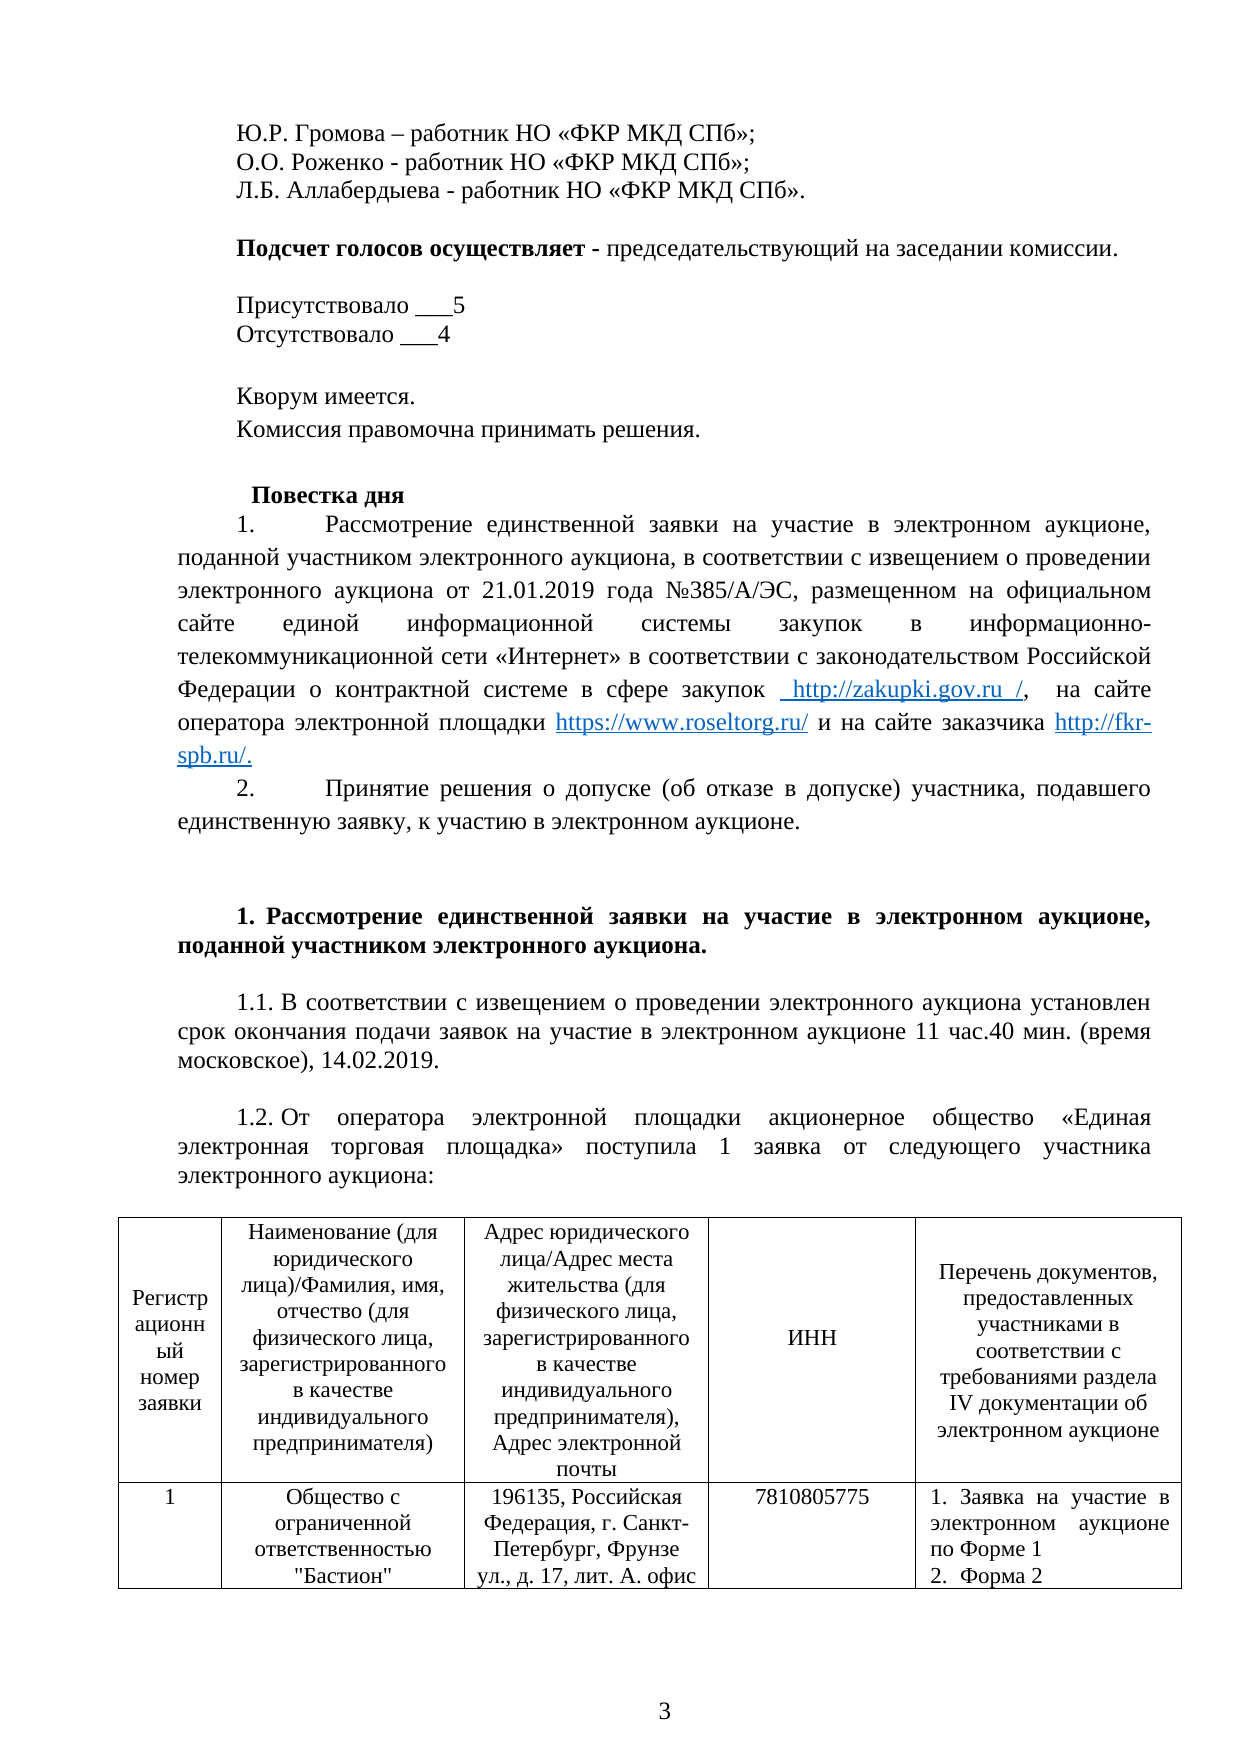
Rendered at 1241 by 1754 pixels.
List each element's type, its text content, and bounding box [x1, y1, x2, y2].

table_header Адрес юридического лица/Адрес места жительства (для физического лица, зарегистрированного в качестве индивидуального предпринимателя), Адрес электронной почты [465, 1218, 708, 1482]
table_header Наименование (для юридического лица)/Фамилия, имя, отчество (для физического лица, зарегистрированного в качестве индивидуального предпринимателя) [222, 1218, 464, 1482]
list Принятие решения о допуске (об отказе в допуске) участника, подавшего единственную заявку, к участию в электронном аукционе. [177, 773, 1152, 835]
text Присутствовало ___5 [177, 291, 1152, 319]
text Л.Б. Аллабердыева - работник НО «ФКР МКД СПб». [177, 176, 1152, 204]
text Повестка дня [251, 480, 1152, 509]
list Рассмотрение единственной заявки на участие в электронном аукционе, поданной участником электронного аукциона, в соответствии с извещением о проведении электронного аукциона от 21.01.2019 года №385/А/ЭС, размещенном на официальном сайте единой информационной системы закупок в информационно-телекоммуникационной сети «Интернет» в соответствии с законодательством Российской Федерации о контрактной системе в сфере закупок http://zakupki.gov.ru /, на сайте оператора электронной площадки https://www.roseltorg.ru/ и на сайте заказчика http://fkr-spb.ru/. [177, 509, 1152, 769]
text Подсчет голосов осуществляет - председательствующий на заседании комиссии. [177, 233, 1152, 262]
table_header Регистрационный номер заявки [119, 1218, 221, 1482]
text Кворум имеется. [177, 381, 1152, 410]
list В соответствии с извещением о проведении электронного аукциона установлен срок окончания подачи заявок на участие в электронном аукционе 11 час.40 мин. (время московское), 14.02.2019. [177, 987, 1152, 1073]
table_header Перечень документов, предоставленных участниками в соответствии с требованиями раздела IV документации об электронном аукционе [916, 1218, 1181, 1482]
list Рассмотрение единственной заявки на участие в электронном аукционе, поданной участником электронного аукциона. [177, 901, 1152, 958]
text Отсутствовало ___4 [177, 319, 1152, 348]
table_cell 1 [119, 1483, 221, 1588]
list От оператора электронной площадки акционерное общество «Единая электронная торговая площадка» поступила 1 заявка от следующего участника электронного аукциона: [177, 1102, 1152, 1188]
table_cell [916, 1483, 1181, 1588]
text Ю.Р. Громова – работник НО «ФКР МКД СПб»; [177, 118, 1152, 147]
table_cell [465, 1483, 708, 1588]
text О.О. Роженко - работник НО «ФКР МКД СПб»; [177, 147, 1152, 176]
text Комиссия правомочна принимать решения. [177, 414, 1152, 443]
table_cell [222, 1483, 464, 1588]
table_header ИНН [709, 1218, 915, 1482]
table_cell 7810805775 [709, 1483, 915, 1588]
